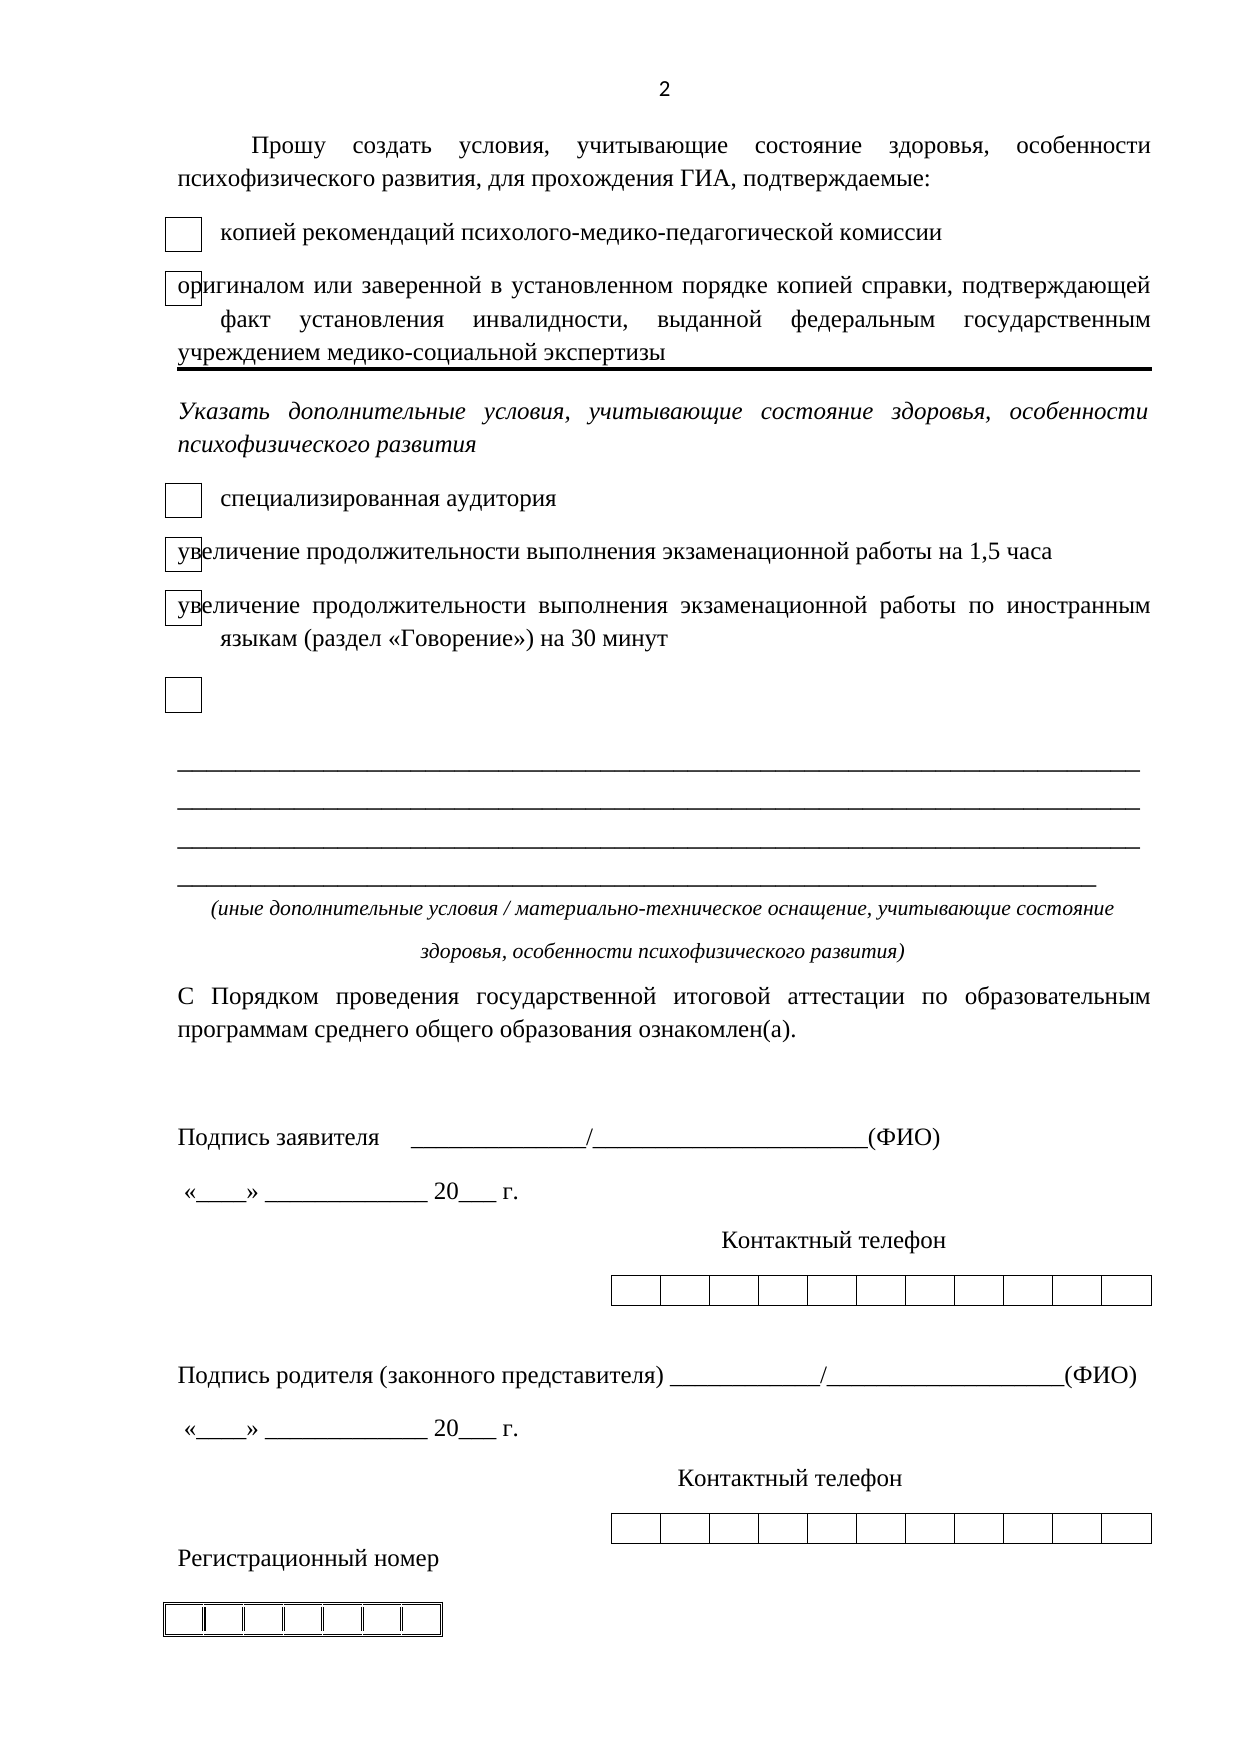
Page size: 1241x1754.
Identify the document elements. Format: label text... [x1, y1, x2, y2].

table_header [1053, 1276, 1101, 1305]
table_header [166, 272, 201, 305]
table_header [906, 1514, 954, 1542]
text Указать дополнительные условия, учитывающие состояние здоровья, особенности психофизического развития [177, 396, 1152, 457]
table_header [1102, 1276, 1151, 1305]
text специализированная аудитория [202, 483, 1152, 511]
table_header [759, 1276, 807, 1305]
table_header [1004, 1276, 1052, 1305]
text оригиналом или заверенной в установленном порядке копией справки, подтверждающей факт установления инвалидности, выданной федеральным государственным учреждением медико-социальной экспертизы [177, 271, 1152, 367]
table_header [955, 1276, 1003, 1305]
text Подпись родителя (законного представителя) ____________/___________________(ФИО) [177, 1360, 1152, 1388]
text С Порядком проведения государственной итоговой аттестации по образовательным программам среднего общего образования ознакомлен(а). [177, 981, 1152, 1043]
table_header [759, 1514, 807, 1542]
table_header [166, 484, 201, 517]
text Прошу создать условия, учитывающие состояние здоровья, особенности психофизического развития, для прохождения ГИА, подтверждаемые: [177, 130, 1152, 192]
table_header [204, 1605, 243, 1633]
table_header [1102, 1514, 1151, 1542]
text Контактный телефон [177, 1463, 1152, 1492]
table_header [166, 678, 201, 712]
table_header [166, 1603, 204, 1633]
text копией рекомендаций психолого-медико-педагогической комиссии [202, 217, 1152, 246]
text Контактный телефон [177, 1225, 1152, 1254]
text «____» _____________ 20___ г. [177, 1413, 1152, 1442]
table_header [323, 1605, 362, 1633]
table_header [661, 1514, 709, 1542]
text (иные дополнительные условия / материально-техническое оснащение, учитывающие состояние здоровья, особенности психофизического развития) [177, 895, 1152, 981]
text увеличение продолжительности выполнения экзаменационной работы на 1,5 часа [202, 536, 1152, 565]
table_header [857, 1276, 905, 1305]
table_header [244, 1605, 283, 1633]
table_header [362, 1603, 402, 1633]
text _____________________________________________________________________________________________________________________________________________________________________________________________________________________________________________________________________ [177, 677, 1152, 890]
table_header [710, 1276, 758, 1305]
table_header [857, 1514, 905, 1542]
table_header [612, 1276, 660, 1305]
text Подпись заявителя ______________/______________________(ФИО) [177, 1122, 1152, 1151]
table_header [1004, 1514, 1052, 1542]
text «____» _____________ 20___ г. [177, 1176, 1152, 1204]
table_header [1053, 1514, 1101, 1542]
table_header [166, 218, 201, 251]
table_header [402, 1605, 440, 1633]
table_header [906, 1276, 954, 1305]
table_header [808, 1514, 856, 1542]
text Регистрационный номер [177, 1543, 1152, 1572]
table_header [612, 1514, 660, 1542]
table_header [808, 1276, 856, 1305]
table_header [710, 1514, 758, 1542]
table_header [661, 1276, 709, 1305]
table_header [955, 1514, 1003, 1542]
table_header [283, 1603, 323, 1633]
table_header [166, 538, 201, 571]
table_header [166, 591, 201, 625]
text увеличение продолжительности выполнения экзаменационной работы по иностранным языкам (раздел «Говорение») на 30 минут [177, 590, 1152, 652]
